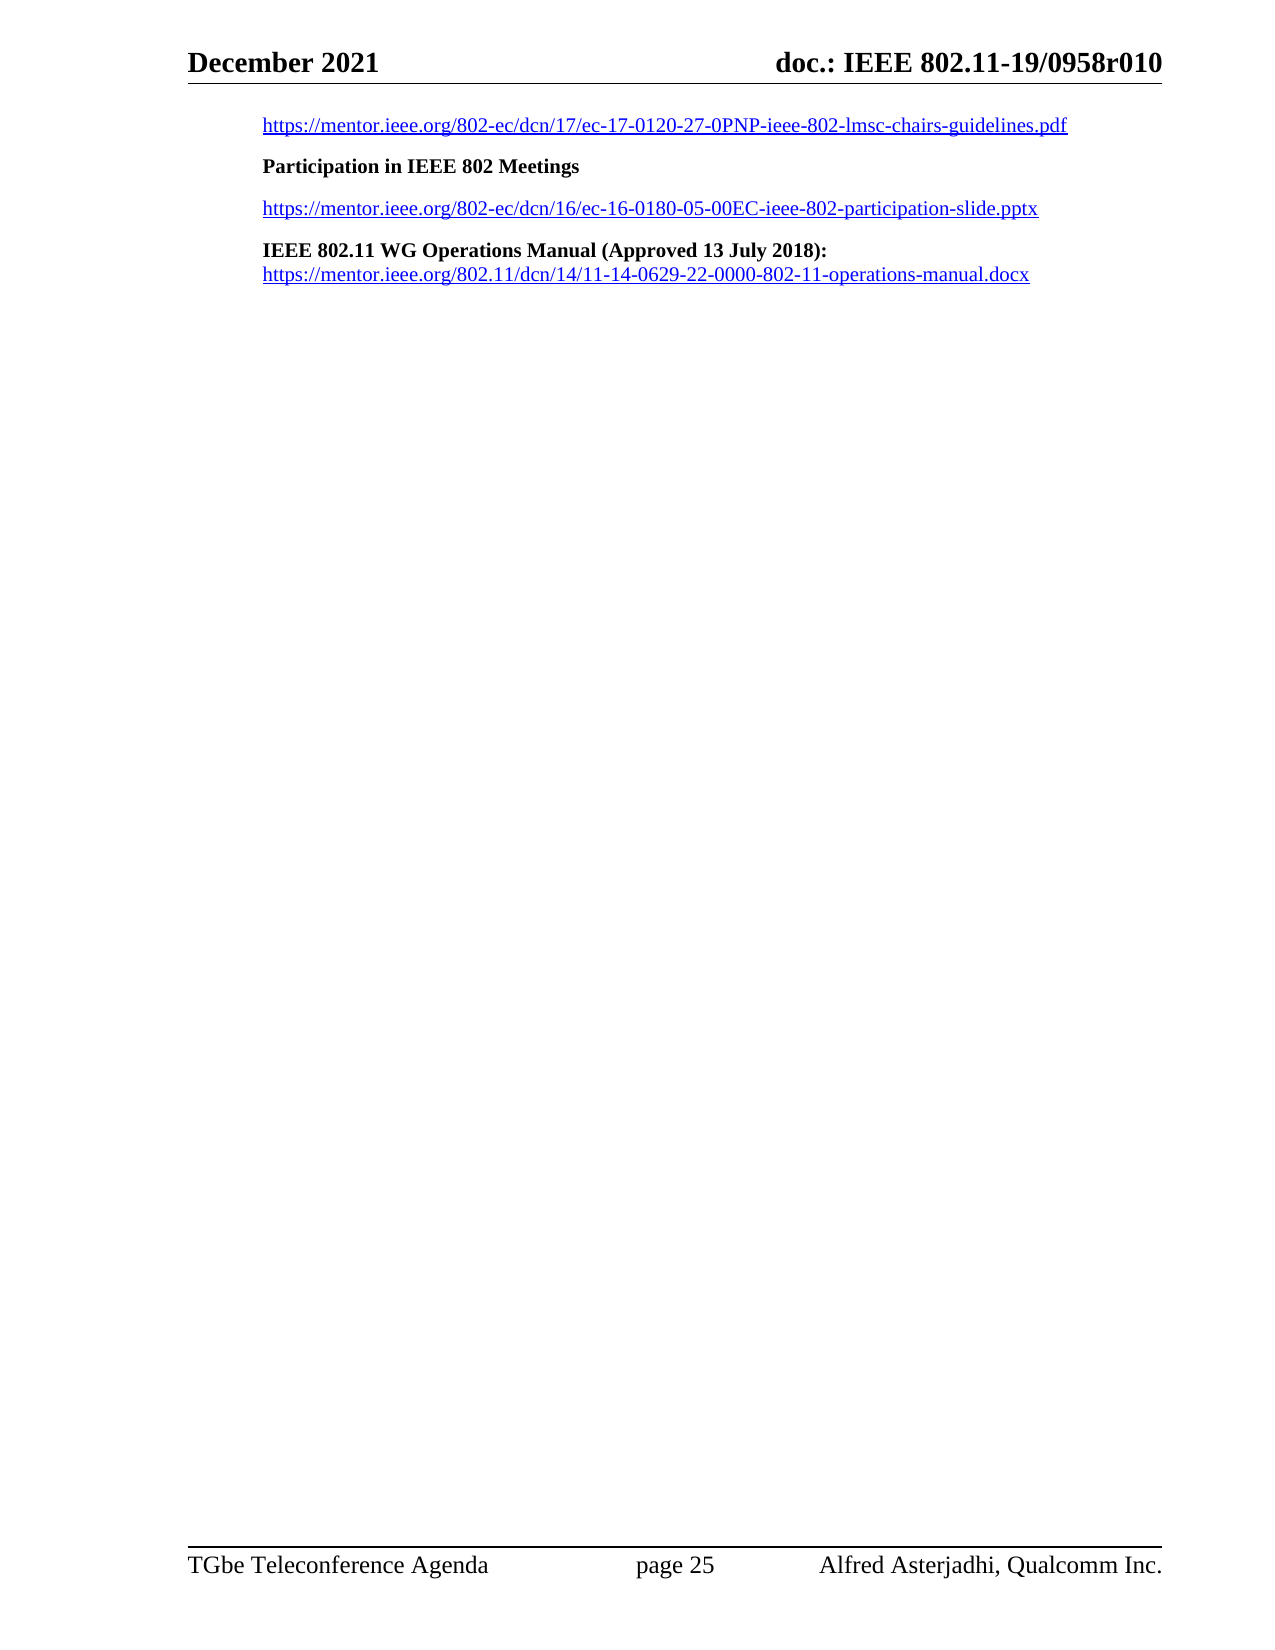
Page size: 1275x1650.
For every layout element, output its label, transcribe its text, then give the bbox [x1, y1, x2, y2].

text IEEE 802.11 WG Operations Manual (Approved 13 July 2018): [187, 238, 1162, 262]
text https://mentor.ieee.org/802-ec/dcn/16/ec-16-0180-05-00EC-ieee-802-participation-slide.pptx [262, 196, 1162, 220]
text https://mentor.ieee.org/802.11/dcn/14/11-14-0629-22-0000-802-11-operations-manual.docx [187, 262, 1162, 286]
text https://mentor.ieee.org/802-ec/dcn/17/ec-17-0120-27-0PNP-ieee-802-lmsc-chairs-guidelines.pdf [262, 112, 1162, 137]
text Participation in IEEE 802 Meetings [262, 154, 1162, 178]
